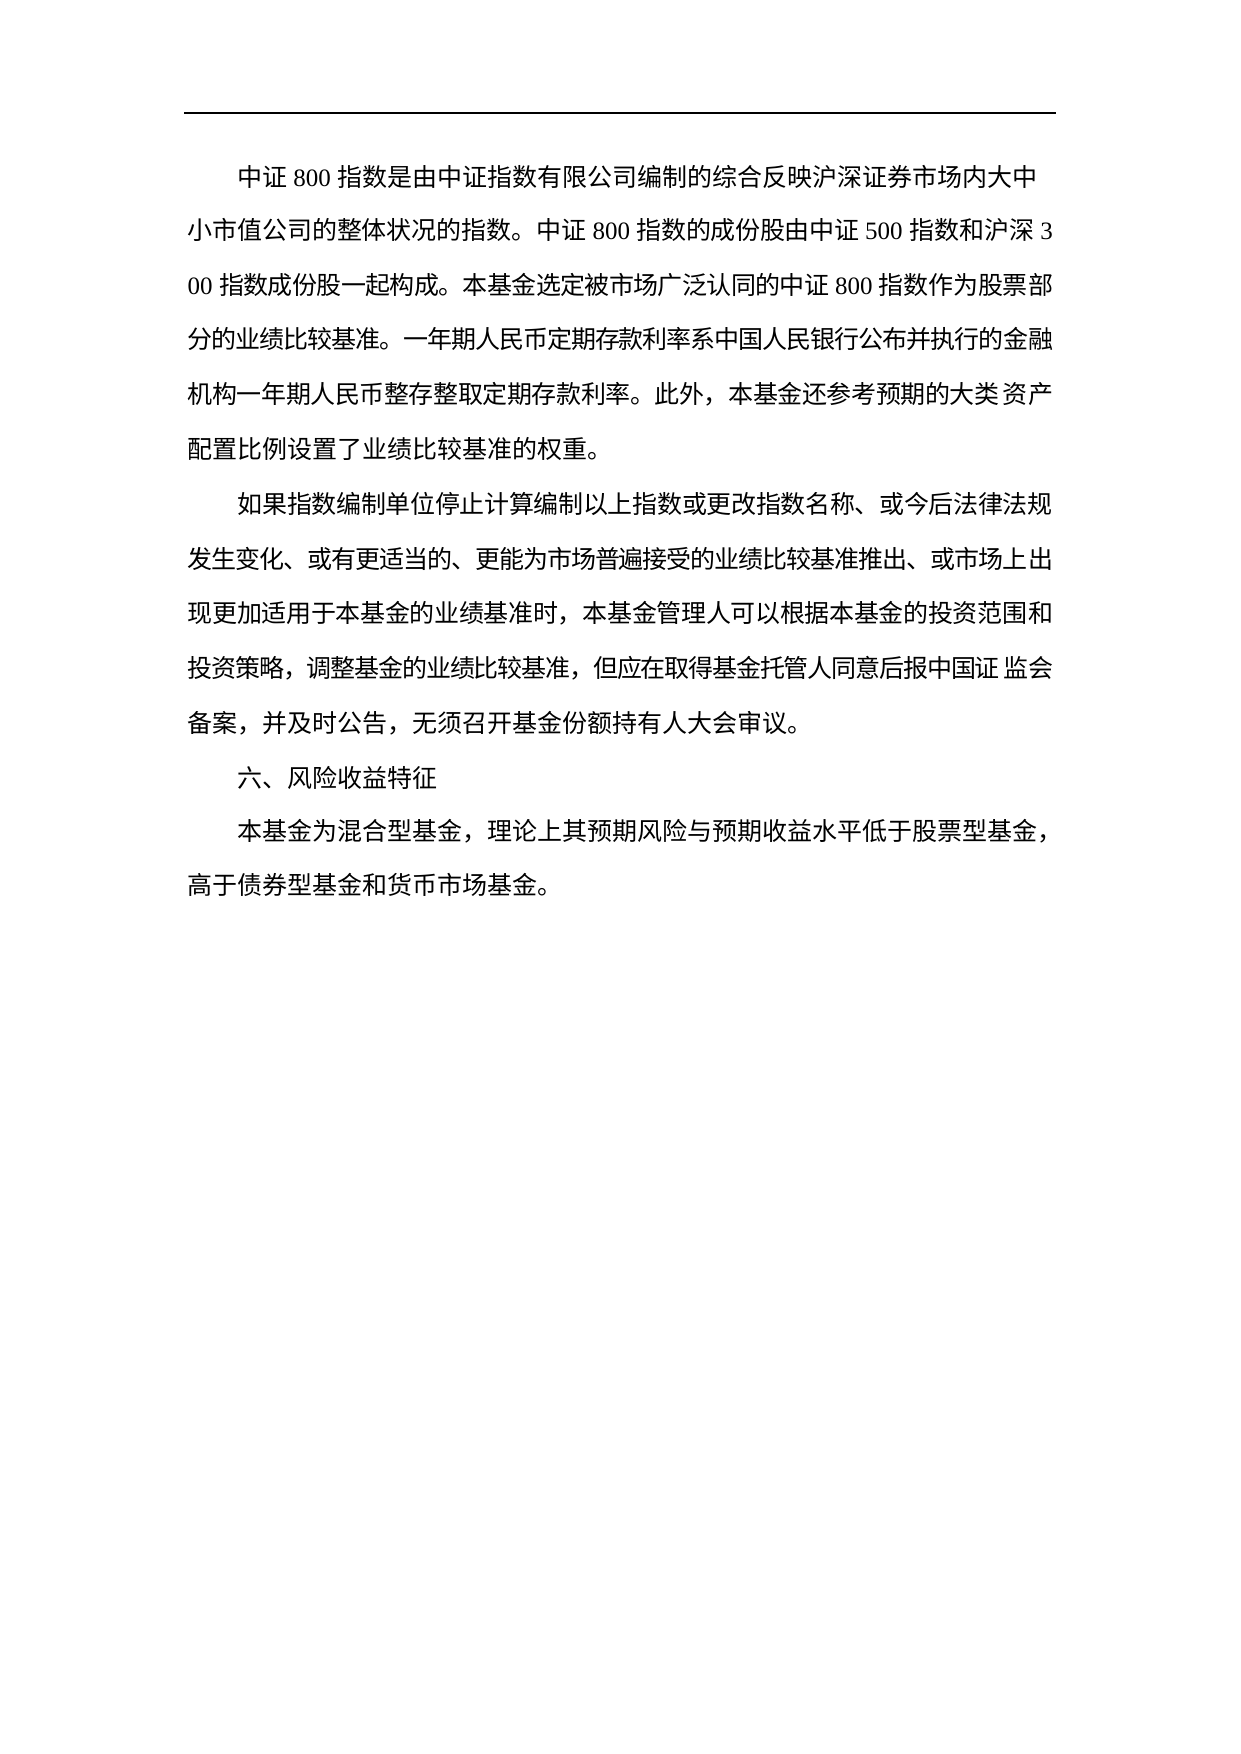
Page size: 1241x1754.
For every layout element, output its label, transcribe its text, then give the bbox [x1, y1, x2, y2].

text 六、风险收益特征 [237, 758, 1101, 794]
text 如果指数编制单位停止计算编制以上指数或更改指数名称、或今后法律法规发生变化、或有更适当的、更能为市场普遍接受的业绩比较基准推出、或市场上出现更加适用于本基金的业绩基准时，本基金管理人可以根据本基金的投资范围和投资策略，调整基金的业绩比较基准，但应在取得基金托管人同意后报中国证监会备案，并及时公告，无须召开基金份额持有人大会审议。 [187, 484, 1053, 739]
text 本基金为混合型基金，理论上其预期风险与预期收益水平低于股票型基金， 高于债券型基金和货币市场基金。 [187, 811, 1078, 902]
text 中证 800 指数是由中证指数有限公司编制的综合反映沪深证券市场内大中 [237, 158, 1101, 194]
text 小市值公司的整体状况的指数。中证 800 指数的成份股由中证 500 指数和沪深300 指数成份股一起构成。本基金选定被市场广泛认同的中证 800 指数作为股票部分的业绩比较基准。一年期人民币定期存款利率系中国人民银行公布并执行的金融机构一年期人民币整存整取定期存款利率。此外，本基金还参考预期的大类资产配置比例设置了业绩比较基准的权重。 [187, 211, 1053, 466]
